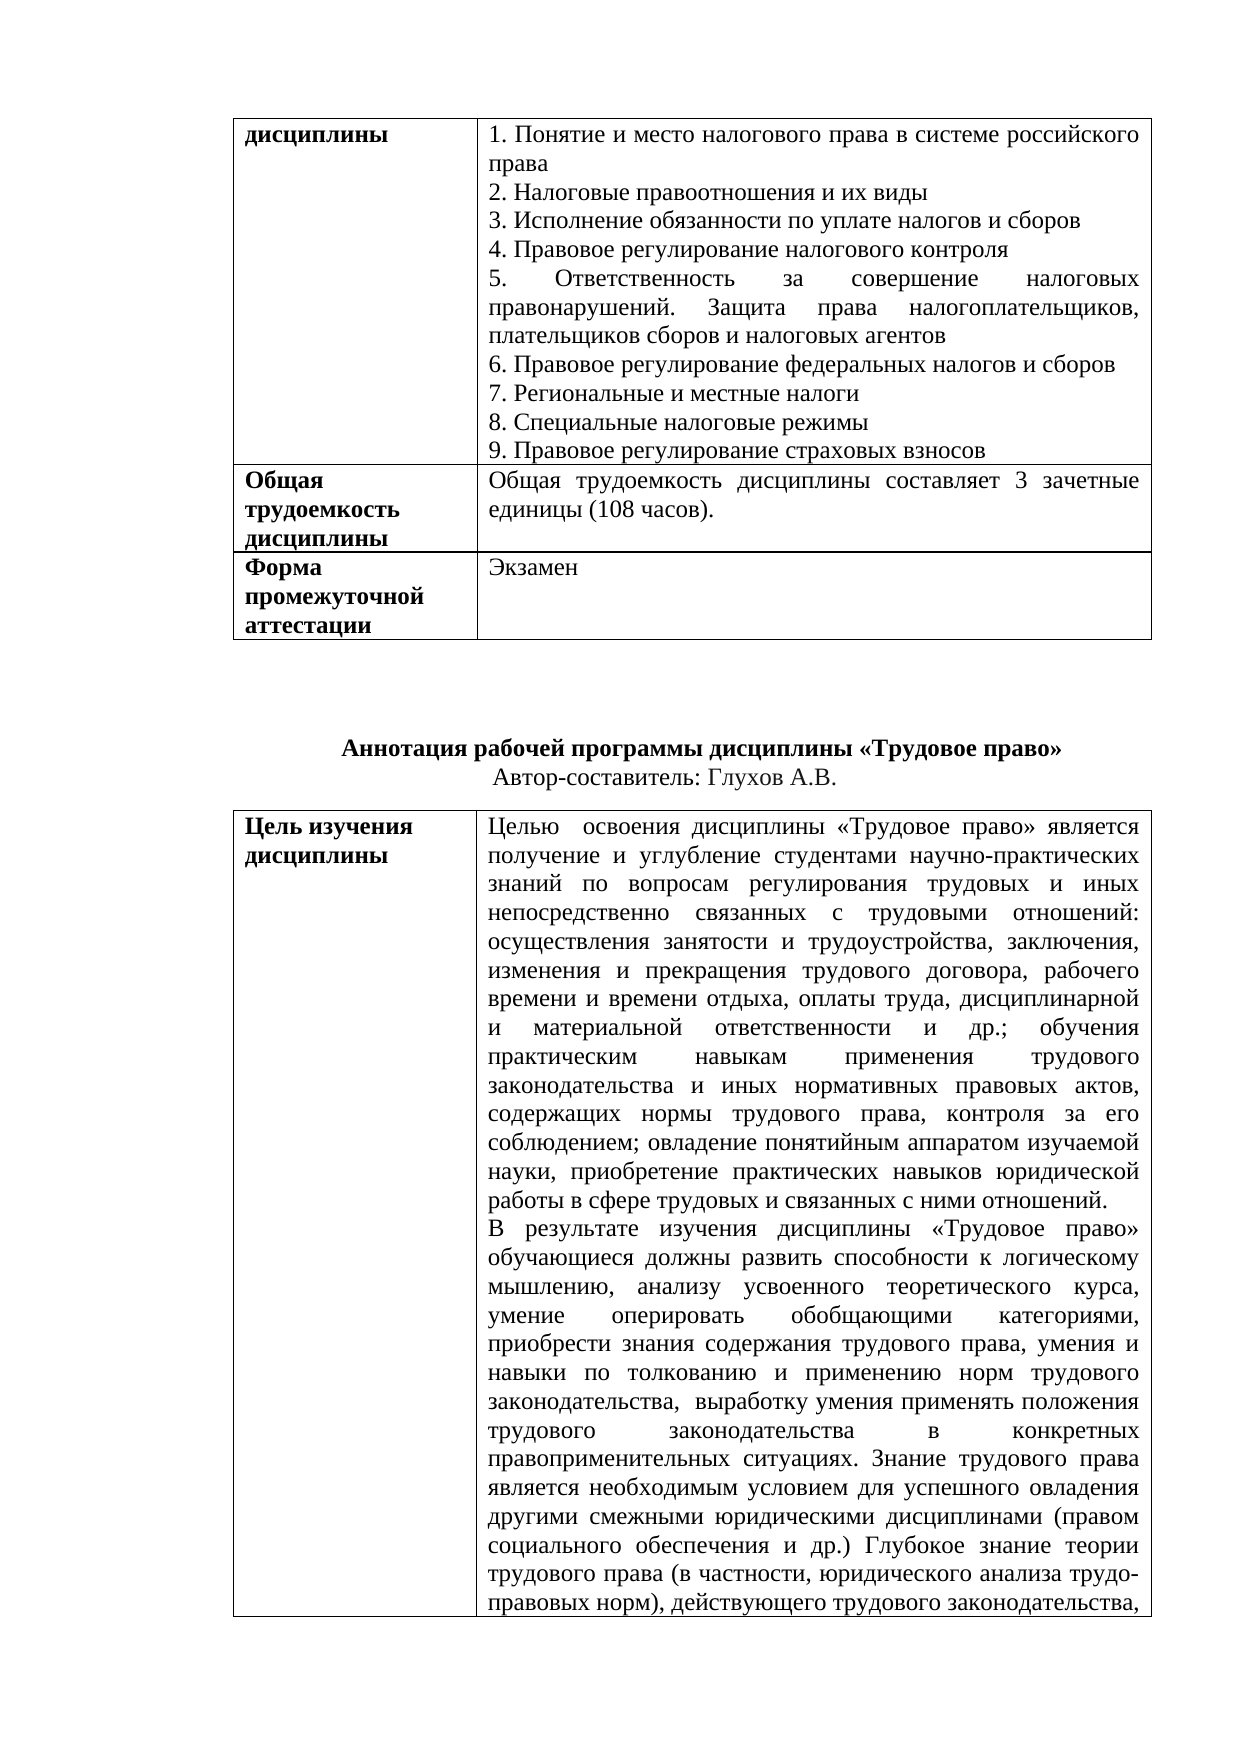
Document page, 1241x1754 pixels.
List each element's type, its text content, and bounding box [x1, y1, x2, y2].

text Аннотация рабочей программы дисциплины «Трудовое право» [177, 733, 1152, 762]
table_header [477, 811, 1151, 1616]
table_cell Общая трудоемкость дисциплины составляет 3 зачетные единицы (108 часов). [478, 465, 1151, 551]
table_cell Форма промежуточной аттестации [234, 553, 477, 639]
text Автор-составитель: Глухов А.В. [177, 762, 1152, 791]
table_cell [234, 119, 477, 464]
table_cell Общая трудоемкость дисциплины [234, 465, 477, 551]
table_cell Экзамен [478, 553, 1151, 639]
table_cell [478, 119, 1151, 464]
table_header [234, 811, 476, 1616]
